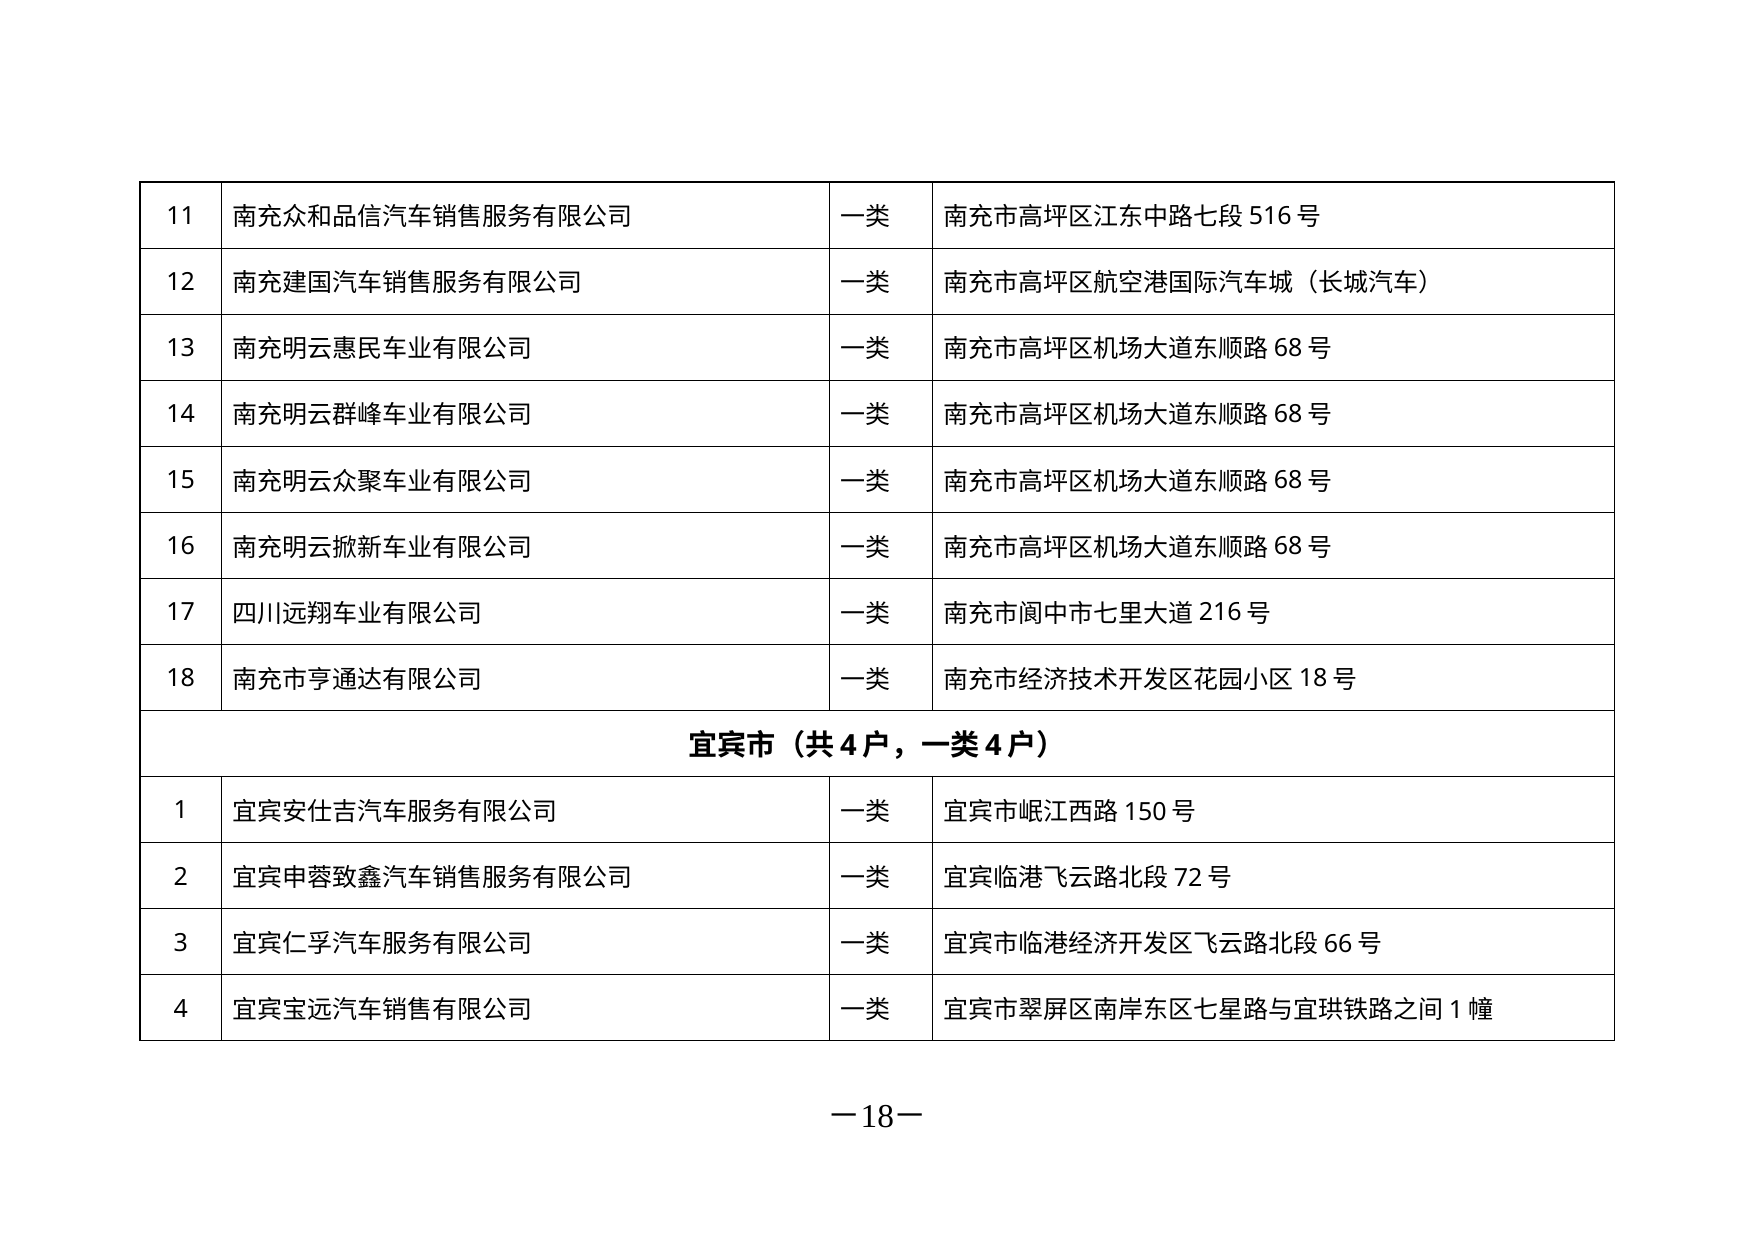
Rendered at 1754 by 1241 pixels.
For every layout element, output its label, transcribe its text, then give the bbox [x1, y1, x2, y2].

table_cell 一类 [830, 513, 932, 578]
table_cell 南充明云群峰车业有限公司 [222, 381, 829, 446]
table_cell 南充市经济技术开发区花园小区18号 [933, 645, 1614, 710]
table_cell 南充市高坪区江东中路七段516号 [933, 183, 1614, 247]
table_cell 15 [141, 447, 221, 512]
table_cell 南充明云众聚车业有限公司 [222, 447, 829, 512]
table_cell 南充市高坪区航空港国际汽车城（长城汽车） [933, 249, 1614, 313]
table_cell 16 [141, 513, 221, 578]
table_cell 12 [141, 249, 221, 313]
table_cell 18 [141, 645, 221, 710]
table_cell 宜宾市临港经济开发区飞云路北段66号 [933, 909, 1614, 974]
table_cell 11 [141, 183, 221, 247]
table_cell 宜宾安仕吉汽车服务有限公司 [222, 777, 829, 842]
table_cell 南充市高坪区机场大道东顺路68号 [933, 513, 1614, 578]
table_cell 一类 [830, 843, 932, 908]
table_cell 一类 [830, 645, 932, 710]
table_cell 南充建国汽车销售服务有限公司 [222, 249, 829, 313]
table_cell 宜宾市（共4户，一类4户） [141, 711, 1614, 776]
table_cell 2 [141, 843, 221, 908]
table_cell 宜宾申蓉致鑫汽车销售服务有限公司 [222, 843, 829, 908]
table_cell 南充众和品信汽车销售服务有限公司 [222, 183, 829, 247]
table_cell 南充市亨通达有限公司 [222, 645, 829, 710]
table_cell 南充明云掀新车业有限公司 [222, 513, 829, 578]
table_cell 一类 [830, 249, 932, 313]
table_cell 一类 [830, 909, 932, 974]
table_cell 17 [141, 579, 221, 644]
table_cell 一类 [830, 381, 932, 446]
table_cell 一类 [830, 579, 932, 644]
table_cell 宜宾市岷江西路150号 [933, 777, 1614, 842]
table_cell 14 [141, 381, 221, 446]
table_cell 一类 [830, 315, 932, 379]
table_cell 宜宾宝远汽车销售有限公司 [222, 975, 829, 1040]
table_cell 宜宾市翠屏区南岸东区七星路与宜珙铁路之间1幢 [933, 975, 1614, 1040]
table_cell 13 [141, 315, 221, 379]
table_cell 一类 [830, 777, 932, 842]
table_cell 一类 [830, 447, 932, 512]
table_cell 宜宾仁孚汽车服务有限公司 [222, 909, 829, 974]
table_cell 宜宾临港飞云路北段72号 [933, 843, 1614, 908]
table_cell 一类 [830, 183, 932, 247]
table_cell 4 [141, 975, 221, 1040]
table_cell 南充市高坪区机场大道东顺路68号 [933, 381, 1614, 446]
table_cell 南充明云惠民车业有限公司 [222, 315, 829, 379]
table_cell 南充市阆中市七里大道216号 [933, 579, 1614, 644]
table_cell 3 [141, 909, 221, 974]
table_cell 南充市高坪区机场大道东顺路68号 [933, 447, 1614, 512]
table_cell 1 [141, 777, 221, 842]
table_cell 一类 [830, 975, 932, 1040]
table_cell 四川远翔车业有限公司 [222, 579, 829, 644]
table_cell 南充市高坪区机场大道东顺路68号 [933, 315, 1614, 379]
